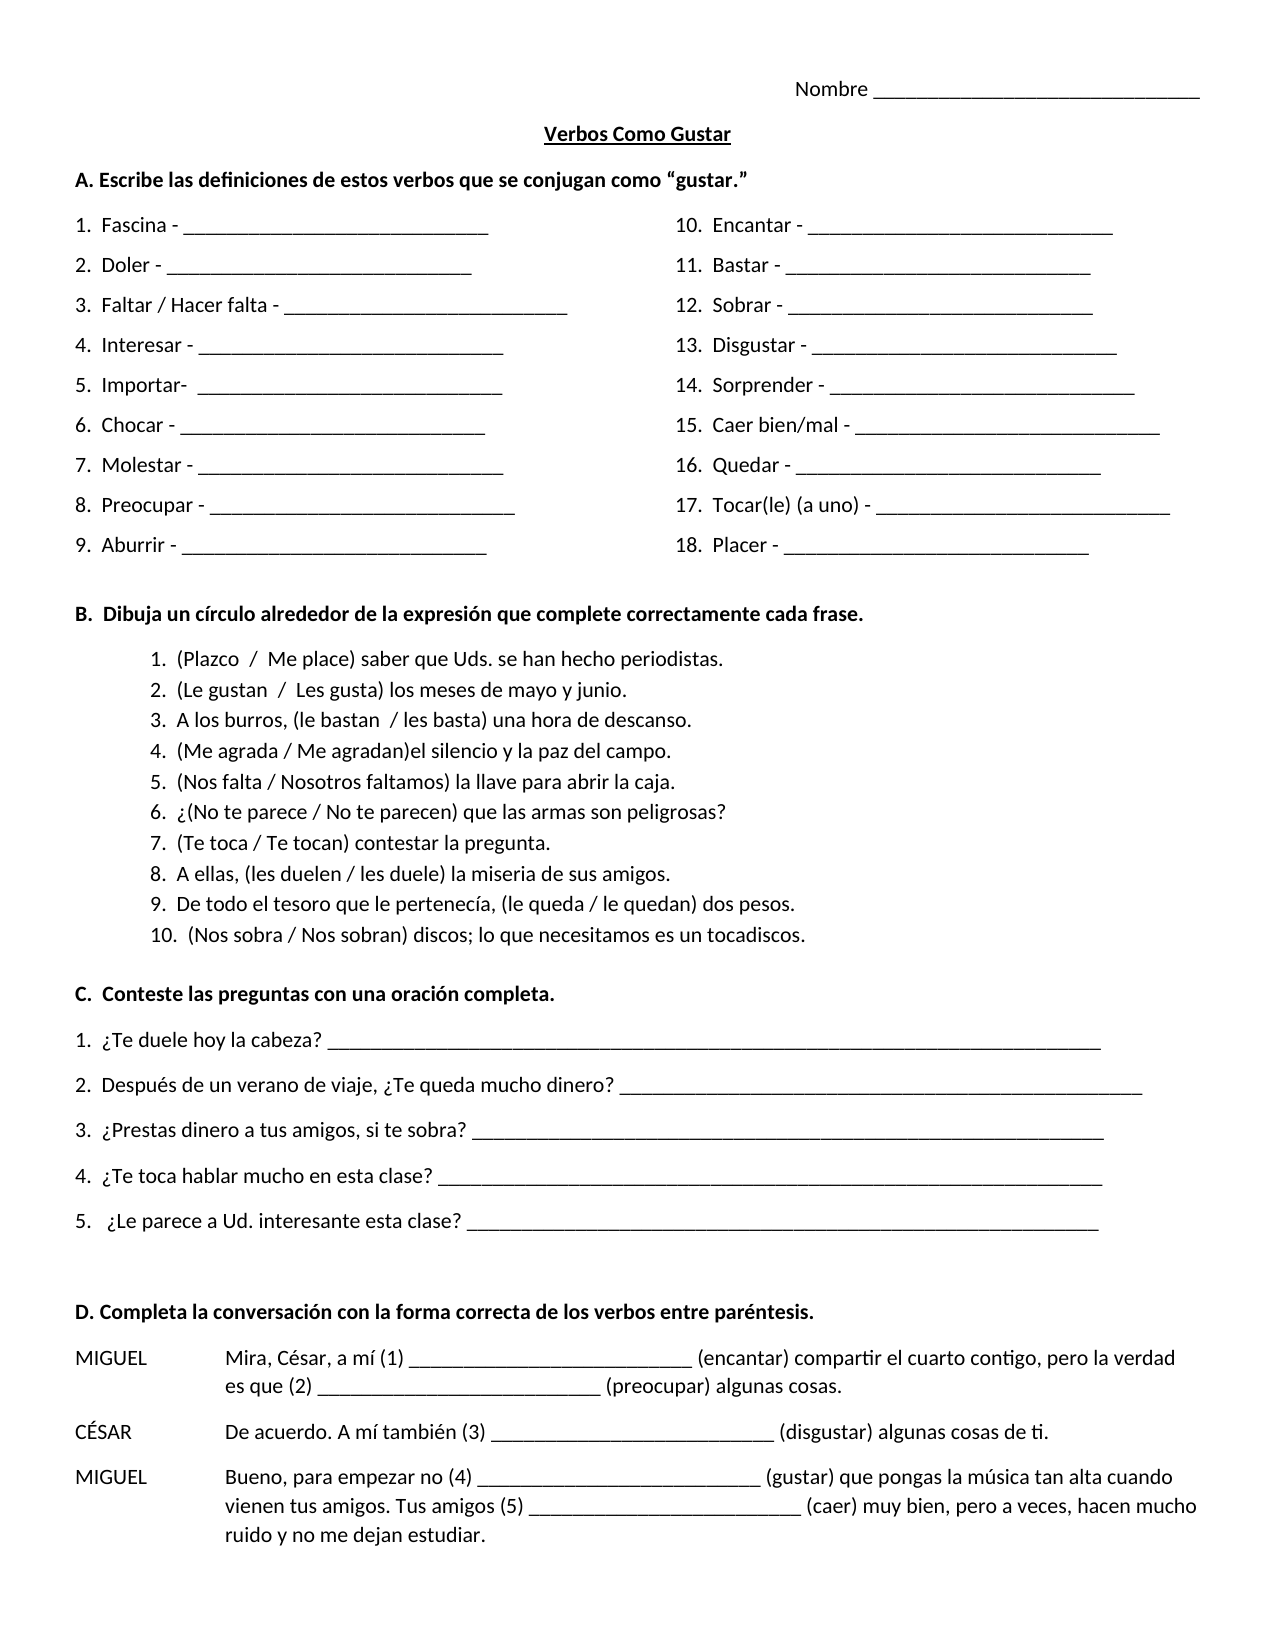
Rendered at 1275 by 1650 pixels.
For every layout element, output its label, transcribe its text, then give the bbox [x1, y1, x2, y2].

text 1. (Plazco / Me place) saber que Uds. se han hecho periodistas. [75, 645, 1200, 672]
text 4. Interesar - ____________________________ [75, 331, 600, 358]
text 7. (Te toca / Te tocan) contestar la pregunta. [75, 829, 1200, 856]
text 5. Importar- ____________________________ [75, 371, 600, 398]
text 9. Aburrir - ____________________________ [75, 531, 600, 558]
text 1. Fascina - ____________________________ [75, 211, 600, 238]
text 17. Tocar(le) (a uno) - ___________________________ [675, 491, 1200, 518]
text 5. (Nos falta / Nosotros faltamos) la llave para abrir la caja. [75, 768, 1200, 794]
text 2. Después de un verano de viaje, ¿Te queda mucho dinero? ________________________________________________ [75, 1071, 1200, 1098]
text Nombre ______________________________ [75, 75, 1200, 102]
text 10. Encantar - ____________________________ [675, 211, 1200, 238]
text 2. Doler - ____________________________ [75, 251, 600, 278]
text 13. Disgustar - ____________________________ [675, 331, 1200, 358]
text 3. ¿Prestas dinero a tus amigos, si te sobra? __________________________________________________________ [75, 1117, 1200, 1143]
text 4. (Me agrada / Me agradan)el silencio y la paz del campo. [75, 737, 1200, 764]
text B. Dibuja un círculo alrededor de la expresión que complete correctamente cada frase. [75, 571, 1200, 627]
text CÉSAR De acuerdo. A mí también (3) __________________________ (disgustar) algunas cosas de ti. [75, 1418, 1200, 1444]
text MIGUEL Bueno, para empezar no (4) __________________________ (gustar) que pongas la música tan alta cuando vienen tus amigos. Tus amigos (5) _________________________ (caer) muy bien, pero a veces, hacen mucho ruido y no me dejan estudiar. [75, 1463, 1200, 1547]
text 8. A ellas, (les duelen / les duele) la miseria de sus amigos. [75, 860, 1200, 886]
text D. Completa la conversación con la forma correcta de los verbos entre paréntesis. [75, 1298, 1200, 1325]
text Verbos Como Gustar [75, 120, 1200, 147]
text A. Escribe las definiciones de estos verbos que se conjugan como “gustar.” [75, 166, 1200, 192]
text 3. A los burros, (le bastan / les basta) una hora de descanso. [75, 707, 1200, 733]
text 5. ¿Le parece a Ud. interesante esta clase? __________________________________________________________ [75, 1207, 1200, 1234]
text 6. Chocar - ____________________________ [75, 411, 600, 438]
text 9. De todo el tesoro que le pertenecía, (le queda / le quedan) dos pesos. [75, 890, 1200, 917]
text 14. Sorprender - ____________________________ [675, 371, 1200, 398]
text 16. Quedar - ____________________________ [675, 451, 1200, 478]
text 12. Sobrar - ____________________________ [675, 291, 1200, 318]
text 11. Bastar - ____________________________ [675, 251, 1200, 278]
text 1. ¿Te duele hoy la cabeza? _______________________________________________________________________ [75, 1026, 1200, 1052]
text C. Conteste las preguntas con una oración completa. [75, 952, 1200, 1007]
text 2. (Le gustan / Les gusta) los meses de mayo y junio. [75, 676, 1200, 703]
text 18. Placer - ____________________________ [675, 531, 1200, 558]
text 7. Molestar - ____________________________ [75, 451, 600, 478]
text MIGUEL Mira, César, a mí (1) __________________________ (encantar) compartir el cuarto contigo, pero la verdad es que (2) __________________________ (preocupar) algunas cosas. [75, 1344, 1200, 1399]
text 15. Caer bien/mal - ____________________________ [675, 411, 1200, 438]
text 8. Preocupar - ____________________________ [75, 491, 600, 518]
text 10. (Nos sobra / Nos sobran) discos; lo que necesitamos es un tocadiscos. [75, 921, 1200, 948]
text 6. ¿(No te parece / No te parecen) que las armas son peligrosas? [75, 798, 1200, 825]
text 4. ¿Te toca hablar mucho en esta clase? _____________________________________________________________ [75, 1162, 1200, 1189]
text 3. Faltar / Hacer falta - __________________________ [75, 291, 600, 318]
